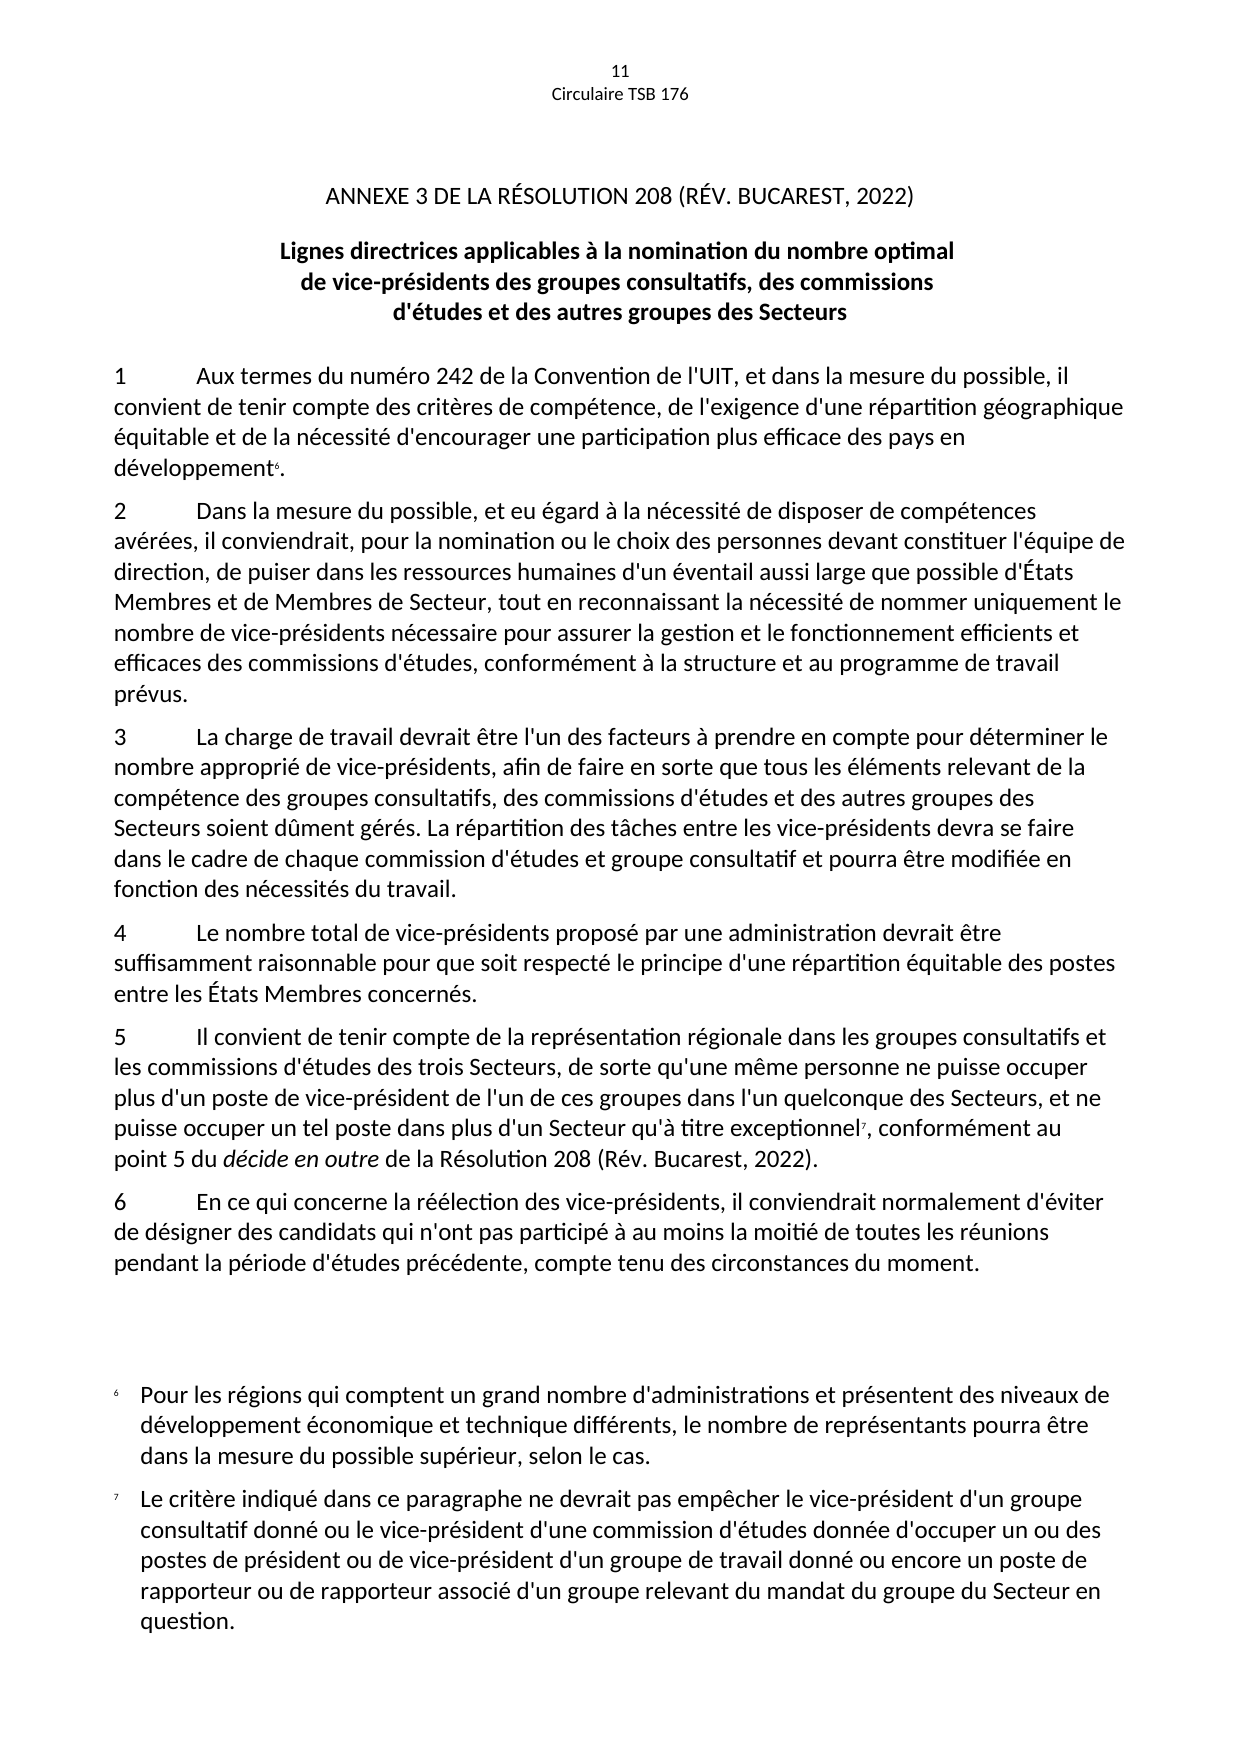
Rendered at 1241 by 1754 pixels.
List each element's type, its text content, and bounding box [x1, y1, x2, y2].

text 3 La charge de travail devrait être l'un des facteurs à prendre en compte pour déterminer le nombre approprié de vice-présidents, afin de faire en sorte que tous les éléments relevant de la compétence des groupes consultatifs, des commissions d'études et des autres groupes des Secteurs soient dûment gérés. La répartition des tâches entre les vice-présidents devra se faire dans le cadre de chaque commission d'études et groupe consultatif et pourra être modifiée en fonction des nécessités du travail. [113, 721, 1127, 904]
text 5 Il convient de tenir compte de la représentation régionale dans les groupes consultatifs et les commissions d'études des trois Secteurs, de sorte qu'une même personne ne puisse occuper plus d'un poste de vice-président de l'un de ces groupes dans l'un quelconque des Secteurs, et ne puisse occuper un tel poste dans plus d'un Secteur qu'à titre exceptionnel, conformément au point 5 du décide en outre de la Résolution 208 (Rév. Bucarest, 2022). [113, 1021, 1127, 1173]
text 2 Dans la mesure du possible, et eu égard à la nécessité de disposer de compétences avérées, il conviendrait, pour la nomination ou le choix des personnes devant constituer l'équipe de direction, de puiser dans les ressources humaines d'un éventail aussi large que possible d'États Membres et de Membres de Secteur, tout en reconnaissant la nécessité de nommer uniquement le nombre de vice-présidents nécessaire pour assurer la gestion et le fonctionnement efficients et efficaces des commissions d'études, conformément à la structure et au programme de travail prévus. [113, 495, 1127, 708]
title 1 Aux termes du numéro 242 de la Convention de l'UIT, et dans la mesure du possible, il convient de tenir compte des critères de compétence, de l'exigence d'une répartition géographique équitable et de la nécessité d'encourager une participation plus efficace des pays en développement. [113, 360, 1127, 482]
text ANNEXE 3 DE LA RÉSOLUTION 208 (RÉV. BUCAREST, 2022) [113, 180, 1127, 210]
text 4 Le nombre total de vice-présidents proposé par une administration devrait être suffisamment raisonnable pour que soit respecté le principe d'une répartition équitable des postes entre les États Membres concernés. [113, 917, 1127, 1008]
title Lignes directrices applicables à la nomination du nombre optimal de vice-présidents des groupes consultatifs, des commissions d'études et des autres groupes des Secteurs [113, 235, 1127, 327]
text 6 En ce qui concerne la réélection des vice-présidents, il conviendrait normalement d'éviter de désigner des candidats qui n'ont pas participé à au moins la moitié de toutes les réunions pendant la période d'études précédente, compte tenu des circonstances du moment. [113, 1186, 1127, 1277]
